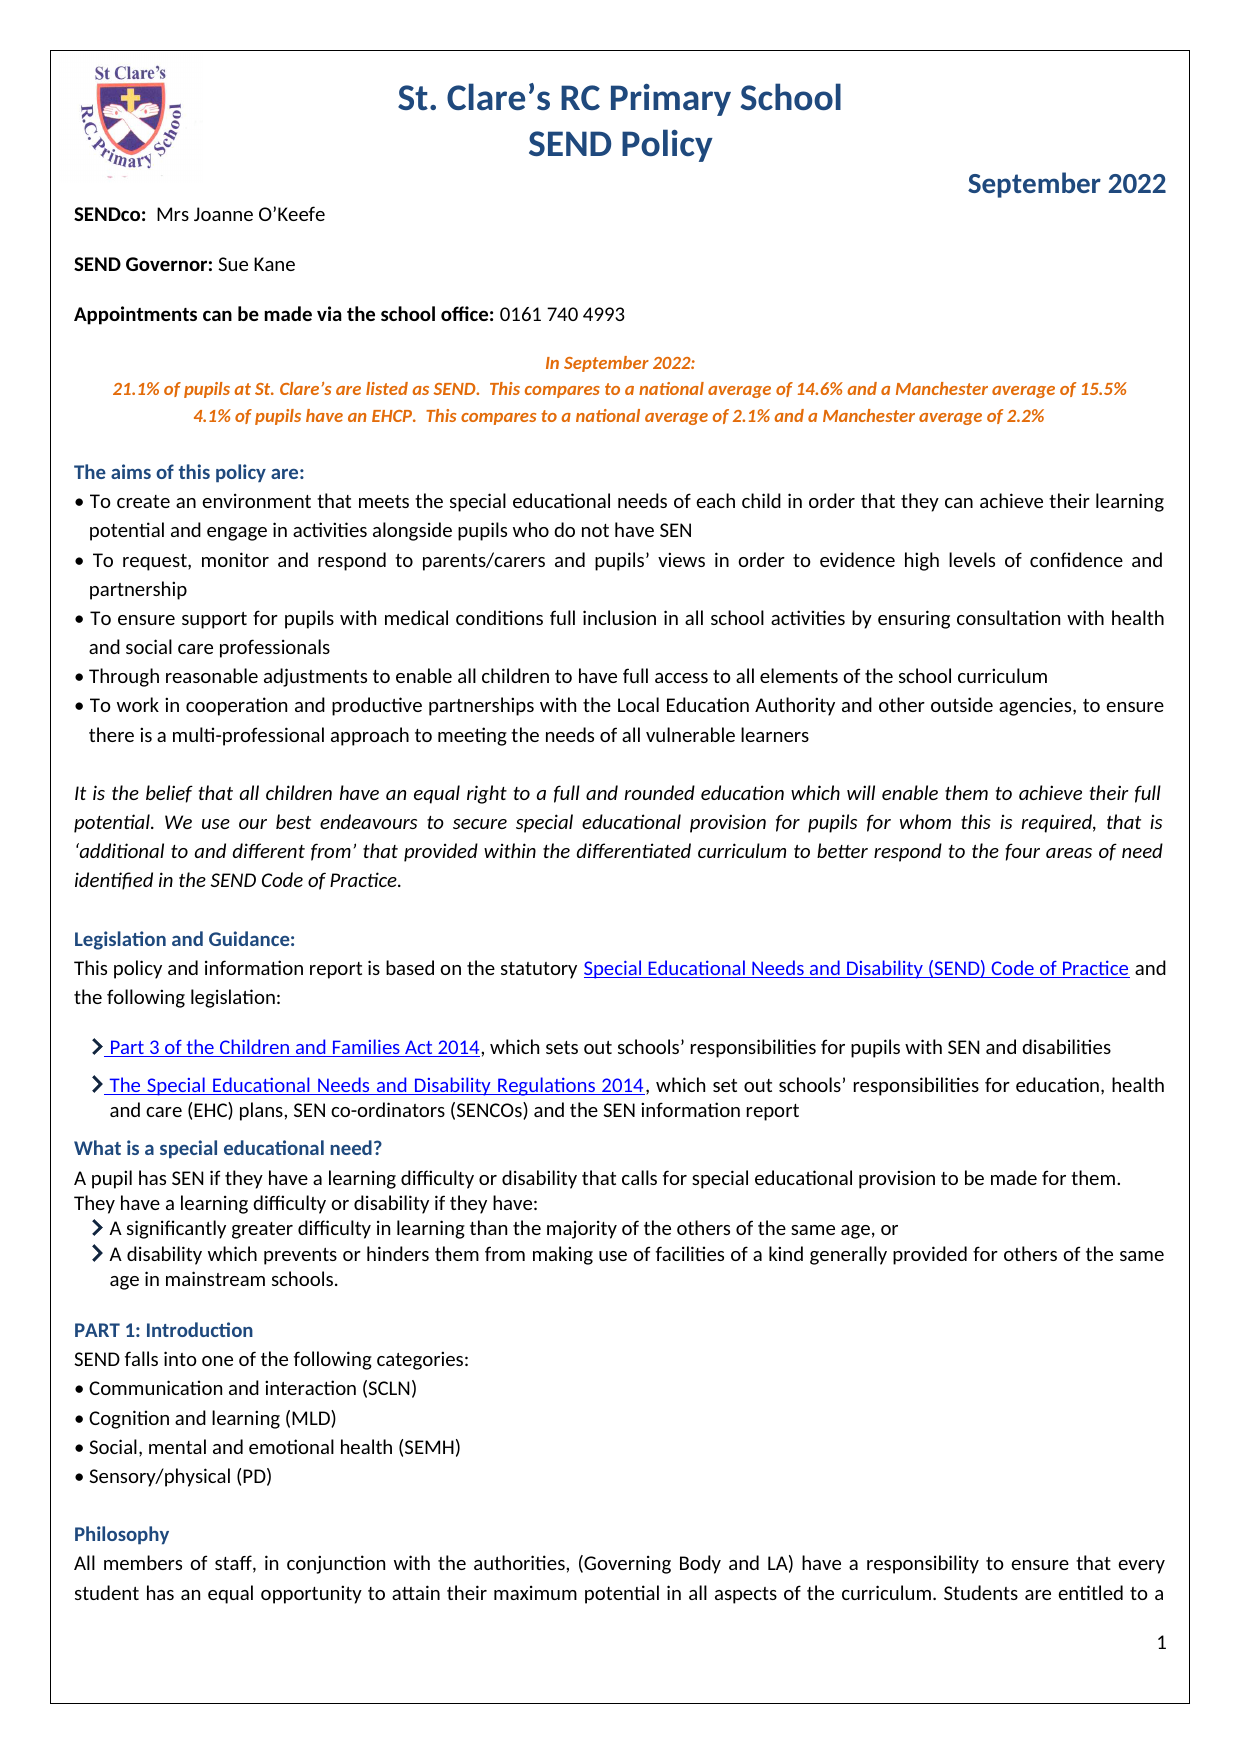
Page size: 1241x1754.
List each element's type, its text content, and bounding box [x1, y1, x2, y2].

text The Special Educational Needs and Disability Regulations 2014, which set out schools’ responsibilities for education, health and care (EHC) plans, SEN co-ordinators (SENCOs) and the SEN information report [92, 1072, 1167, 1123]
text SENDco: Mrs Joanne O’Keefe [74, 201, 1167, 226]
text • Communication and interaction (SCLN) [74, 1376, 1167, 1401]
text Legislation and Guidance: [74, 926, 1167, 951]
text • To request, monitor and respond to parents/carers and pupils’ views in order to evidence high levels of confidence and partnership [74, 547, 1167, 601]
text • To ensure support for pupils with medical conditions full inclusion in all school activities by ensuring consultation with health and social care professionals [74, 605, 1167, 660]
text • To work in cooperation and productive partnerships with the Local Education Authority and other outside agencies, to ensure there is a multi-professional approach to meeting the needs of all vulnerable learners [74, 693, 1167, 747]
text SEND Governor: Sue Kane [74, 251, 1167, 276]
text • Cognition and learning (MLD) [74, 1405, 1167, 1430]
picture [92, 1038, 103, 1055]
text They have a learning difficulty or disability if they have: [74, 1190, 1167, 1216]
text A significantly greater difficulty in learning than the majority of the others of the same age, or [92, 1216, 1167, 1241]
text SEND falls into one of the following categories: [74, 1346, 1167, 1372]
text Part 3 of the Children and Families Act 2014, which sets out schools’ responsibilities for pupils with SEN and disabilities [92, 1034, 1167, 1060]
text A disability which prevents or hinders them from making use of facilities of a kind generally provided for others of the same age in mainstream schools. [92, 1241, 1167, 1292]
text • To create an environment that meets the special educational needs of each child in order that they can achieve their learning potential and engage in activities alongside pupils who do not have SEN [74, 488, 1167, 543]
text Philosophy [74, 1521, 1167, 1547]
text 4.1% of pupils have an EHCP. This compares to a national average of 2.1% and a Manchester average of 2.2% [74, 404, 1167, 427]
text Appointments can be made via the school office: 0161 740 4993 [74, 301, 1167, 326]
text PART 1: Introduction [74, 1317, 1167, 1343]
text • Social, mental and emotional health (SEMH) [74, 1434, 1167, 1459]
text 21.1% of pupils at St. Clare’s are listed as SEND. This compares to a national average of 14.6% and a Manchester average of 15.5% [74, 377, 1167, 400]
picture [59, 53, 203, 186]
picture [92, 1244, 103, 1262]
text • Sensory/physical (PD) [74, 1463, 1167, 1488]
text It is the belief that all children have an equal right to a full and rounded education which will enable them to achieve their full potential. We use our best endeavours to secure special educational provision for pupils for whom this is required, that is ‘additional to and different from’ that provided within the differentiated curriculum to better respond to the four areas of need identified in the SEND Code of Practice. [74, 780, 1167, 893]
picture [92, 1219, 103, 1236]
text This policy and information report is based on the statutory Special Educational Needs and Disability (SEND) Code of Practice and the following legislation: [74, 955, 1167, 1010]
picture [92, 1075, 103, 1093]
text A pupil has SEN if they have a learning difficulty or disability that calls for special educational provision to be made for them. [74, 1165, 1167, 1190]
text • Through reasonable adjustments to enable all children to have full access to all elements of the school curriculum [74, 663, 1167, 689]
text The aims of this policy are: [74, 459, 1167, 485]
text What is a special educational need? [74, 1136, 1167, 1161]
text In September 2022: [74, 351, 1167, 374]
